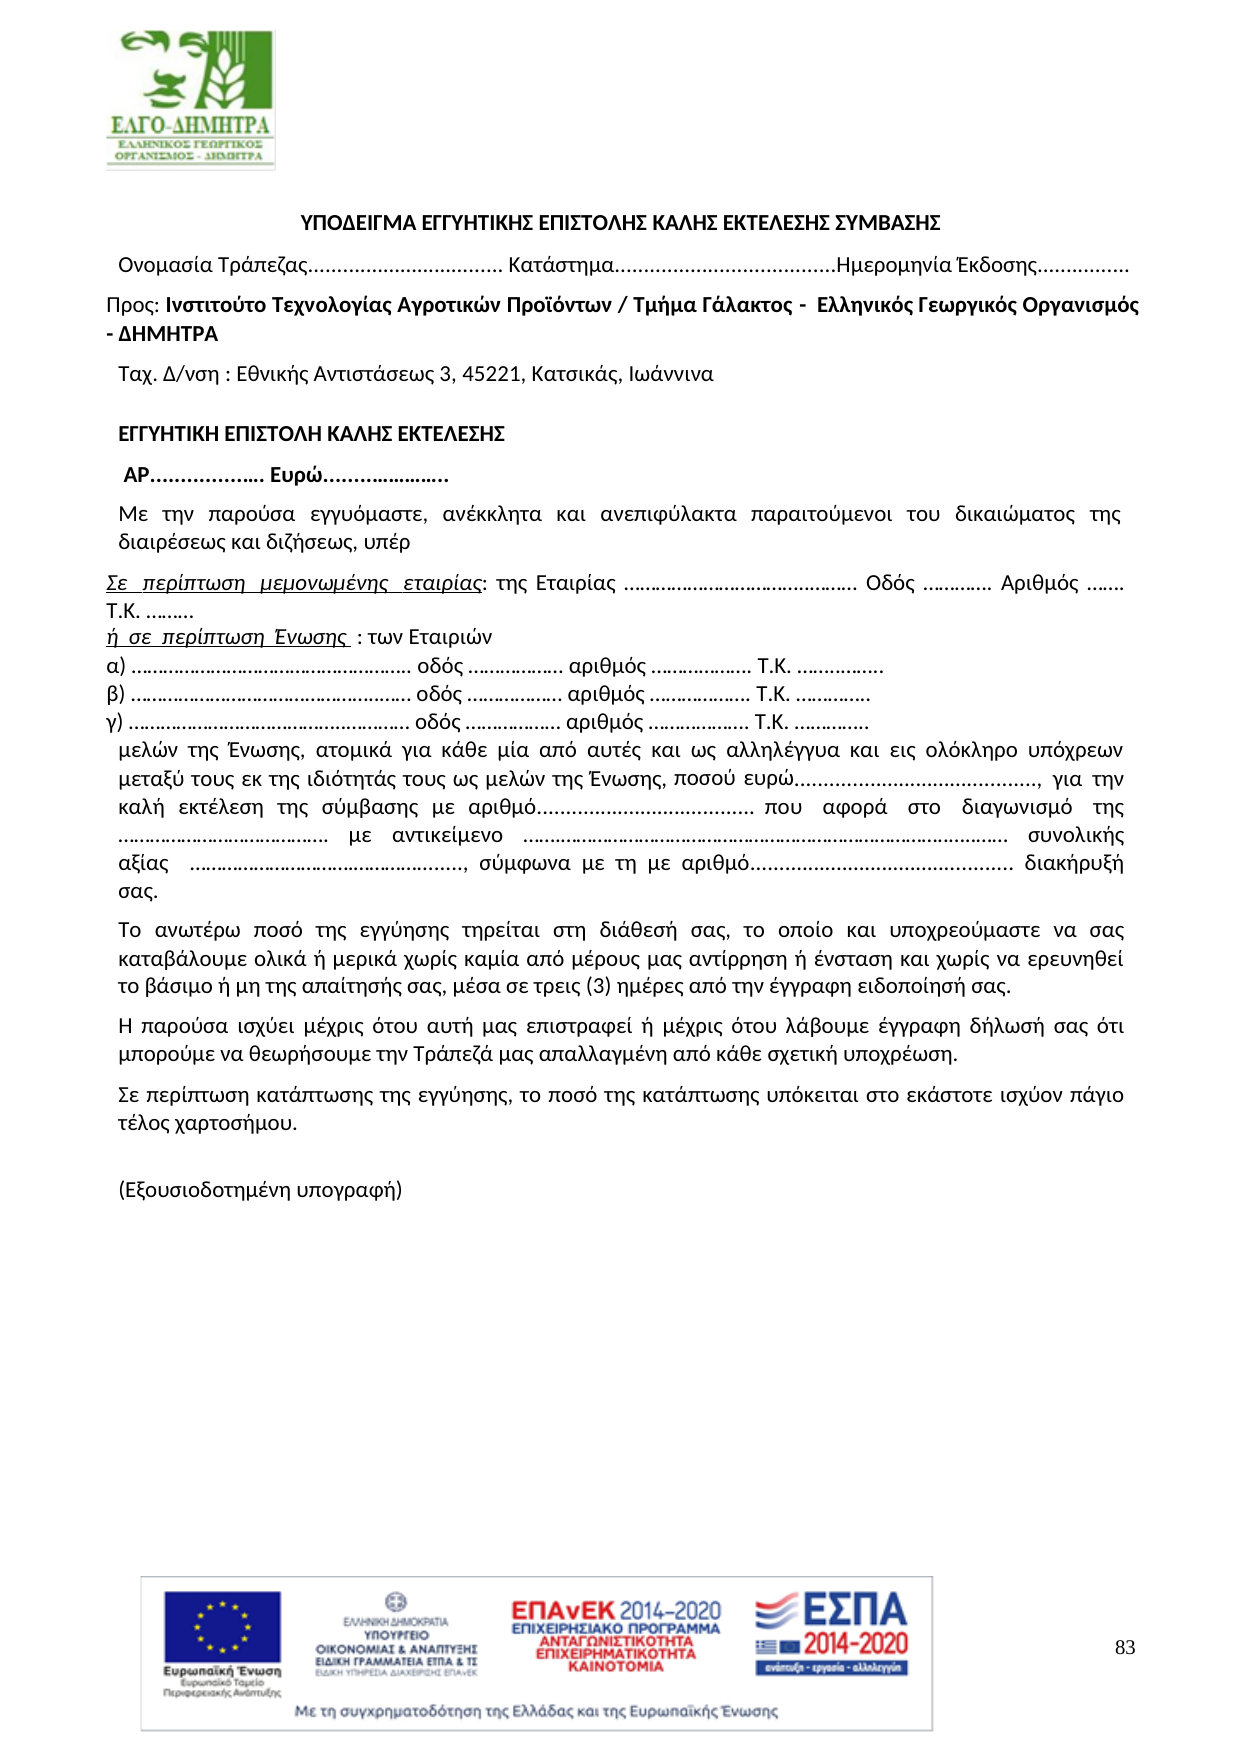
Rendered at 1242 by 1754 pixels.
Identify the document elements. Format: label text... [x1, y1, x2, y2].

text ΥΠΟΔΕΙΓΜΑ ΕΓΓΥΗΤΙΚΗΣ ΕΠΙΣΤΟΛΗΣ ΚΑΛΗΣ ΕΚΤΕΛΕΣΗΣ ΣΥΜΒΑΣΗΣ [118, 208, 1137, 236]
text γ) …………………………………..………… οδός ……………… αριθμός ………………. Τ.Κ. ………….. [106, 707, 888, 735]
text Με την παρούσα εγγυόμαστε, ανέκκλητα και ανεπιφύλακτα παραιτούμενοι του δικαιώματος της [118, 501, 1135, 528]
text Σε περίπτωση μεμονωμένης εταιρίας: της Εταιρίας ……………………………..……… Οδός …………. Αριθμός ……. Τ.Κ. ……… [106, 568, 1125, 624]
text Ταχ. Δ/νση : Εθνικής Αντιστάσεως 3, 45221, Κατσικάς, Ιωάννινα [118, 359, 1135, 387]
picture [140, 1576, 935, 1733]
text μελών της Ένωσης, ατομικά για κάθε μία από αυτές και ως αλληλέγγυα και εις ολόκληρο υπόχρεων μεταξύ τους εκ της ιδιότητάς τους ως μελών της Ένωσης, ποσού ευρώ.........................................., για την καλή εκτέλεση της σύμβασης με αριθμό...................................... που αφορά στο διαγωνισμό της …………………………………. με αντικείμενο …….………………………………………………………………..…..…… συνολικής αξίας ………………………….…………........, σύμφωνα με τη με αριθμό.............................................. διακήρυξή σας. [118, 735, 1124, 904]
picture [106, 30, 277, 172]
text α) …………………………………………….. οδός ……………… αριθμός ………………. Τ.Κ. ……..…….. [106, 651, 888, 679]
text (Εξουσιοδοτημένη υπογραφή) [118, 1175, 407, 1203]
text Η παρούσα ισχύει μέχρις ότου αυτή μας επιστραφεί ή μέχρις ότου λάβουμε έγγραφη δήλωσή σας ότι μπορούμε να θεωρήσουμε την Τράπεζά μας απαλλαγμένη από κάθε σχετική υποχρέωση. [118, 1011, 1124, 1067]
text Προς: Ινστιτούτο Τεχνολογίας Αγροτικών Προϊόντων / Τμήμα Γάλακτος - Ελληνικός Γεωργικός Οργανισμός - ΔΗΜΗΤΡΑ [106, 291, 1138, 347]
text β) ………………………………………..…… οδός ……………… αριθμός ………………. Τ.Κ. ………….. [106, 679, 888, 707]
text ΕΓΓΥΗΤΙΚΗ ΕΠΙΣΤΟΛΗ KAΛΗΣ ΕΚΤΕΛΕΣΗΣ ΑΡ...............…. Ευρώ........………….. [118, 419, 510, 488]
text Ονομασία Τράπεζας.................................. Κατάστημα......................................Ημερομηνία Έκδοσης................ [118, 250, 1137, 278]
text Το ανωτέρω ποσό της εγγύησης τηρείται στη διάθεσή σας, το οποίο και υποχρεούμαστε να σας καταβάλουμε ολικά ή μερικά χωρίς καμία από μέρους μας αντίρρηση ή ένσταση και χωρίς να ερευνηθεί το βάσιμο ή μη της απαίτησής σας, μέσα σε τρεις (3) ημέρες από την έγγραφη ειδοποίησή σας. [118, 916, 1124, 1000]
text διαιρέσεως και διζήσεως, υπέρ [118, 528, 1135, 555]
text Σε περίπτωση κατάπτωσης της εγγύησης, το ποσό της κατάπτωσης υπόκειται στο εκάστοτε ισχύον πάγιο τέλος χαρτοσήμου. [118, 1080, 1124, 1136]
text ή σε περίπτωση Ένωσης : των Εταιριών [106, 624, 495, 651]
